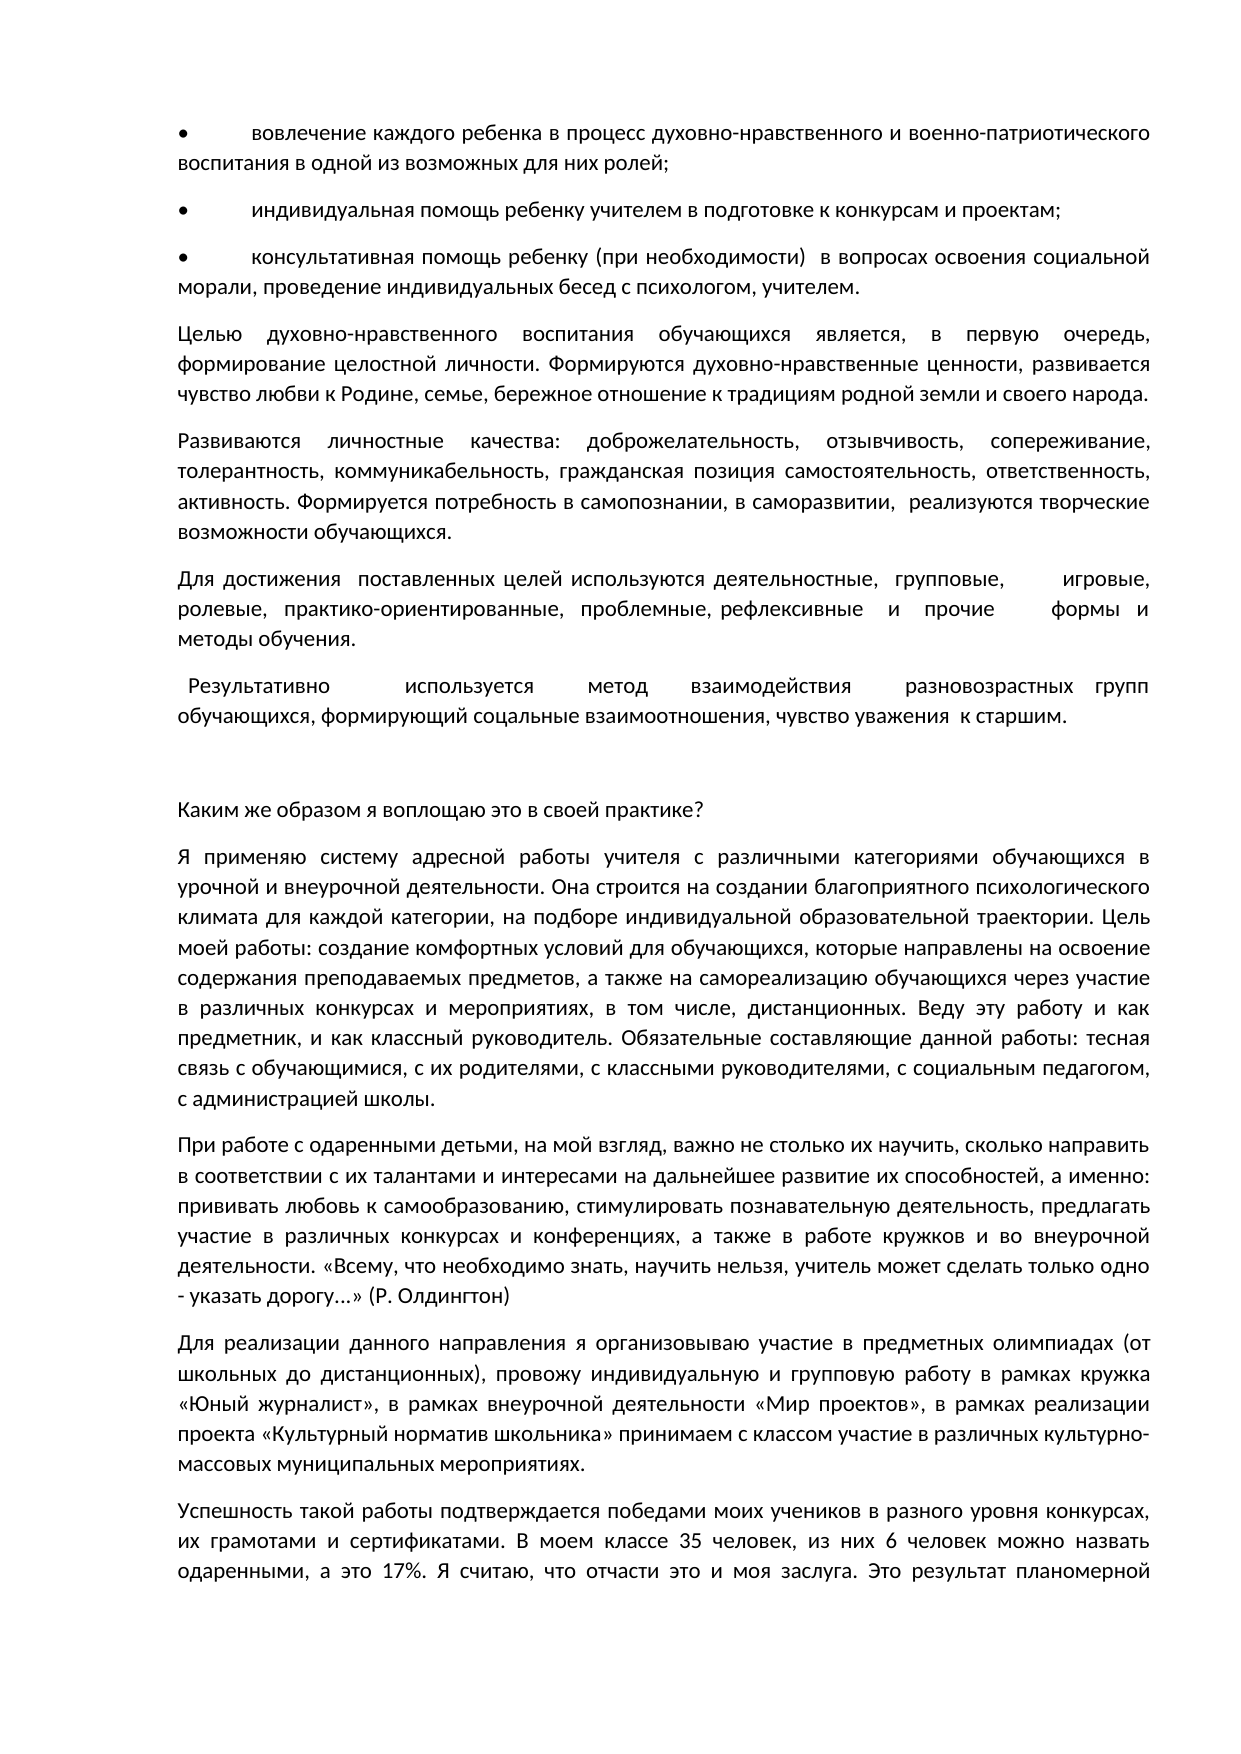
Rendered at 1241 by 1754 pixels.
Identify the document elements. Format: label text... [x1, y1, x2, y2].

text Развиваются личностные качества: доброжелательность, отзывчивость, сопереживание, толерантность, коммуникабельность, гражданская позиция самостоятельность, ответственность, активность. Формируется потребность в самопознании, в саморазвитии, реализуются творческие возможности обучающихся. [177, 426, 1152, 545]
text Каким же образом я воплощаю это в своей практике? [177, 795, 1152, 823]
text • индивидуальная помощь ребенку учителем в подготовке к конкурсам и проектам; [177, 195, 1152, 223]
text Результативно используется метод взаимодействия разновозрастных групп обучающихся, формирующий соцальные взаимоотношения, чувство уважения к старшим. [177, 671, 1152, 729]
text • вовлечение каждого ребенка в процесс духовно-нравственного и военно-патриотического воспитания в одной из возможных для них ролей; [177, 118, 1152, 176]
text При работе с одаренными детьми, на мой взгляд, важно не столько их научить, сколько направить в соответствии с их талантами и интересами на дальнейшее развитие их способностей, а именно: прививать любовь к самообразованию, стимулировать познавательную деятельность, предлагать участие в различных конкурсах и конференциях, а также в работе кружков и во внеурочной деятельности. «Всему, что необходимо знать, научить нельзя, учитель может сделать только одно - указать дорогу...» (Р. Олдингтон) [177, 1131, 1152, 1310]
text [177, 1496, 1152, 1585]
text Целью духовно-нравственного воспитания обучающихся является, в первую очередь, формирование целостной личности. Формируются духовно-нравственные ценности, развивается чувство любви к Родине, семье, бережное отношение к традициям родной земли и своего народа. [177, 319, 1152, 408]
text Я применяю систему адресной работы учителя с различными категориями обучающихся в урочной и внеурочной деятельности. Она строится на создании благоприятного психологического климата для каждой категории, на подборе индивидуальной образовательной траектории. Цель моей работы: создание комфортных условий для обучающихся, которые направлены на освоение содержания преподаваемых предметов, а также на самореализацию обучающихся через участие в различных конкурсах и мероприятиях, в том числе, дистанционных. Веду эту работу и как предметник, и как классный руководитель. Обязательные составляющие данной работы: тесная связь с обучающимися, с их родителями, с классными руководителями, с социальным педагогом, с администрацией школы. [177, 842, 1152, 1112]
text Для достижения поставленных целей используются деятельностные, групповые, игровые, ролевые, практико-ориентированные, проблемные, рефлексивные и прочие формы и методы обучения. [177, 564, 1152, 652]
text • консультативная помощь ребенку (при необходимости) в вопросах освоения социальной морали, проведение индивидуальных бесед с психологом, учителем. [177, 242, 1152, 300]
text Для реализации данного направления я организовываю участие в предметных олимпиадах (от школьных до дистанционных), провожу индивидуальную и групповую работу в рамках кружка «Юный журналист», в рамках внеурочной деятельности «Мир проектов», в рамках реализации проекта «Культурный норматив школьника» принимаем с классом участие в различных культурно-массовых муниципальных мероприятиях. [177, 1328, 1152, 1477]
